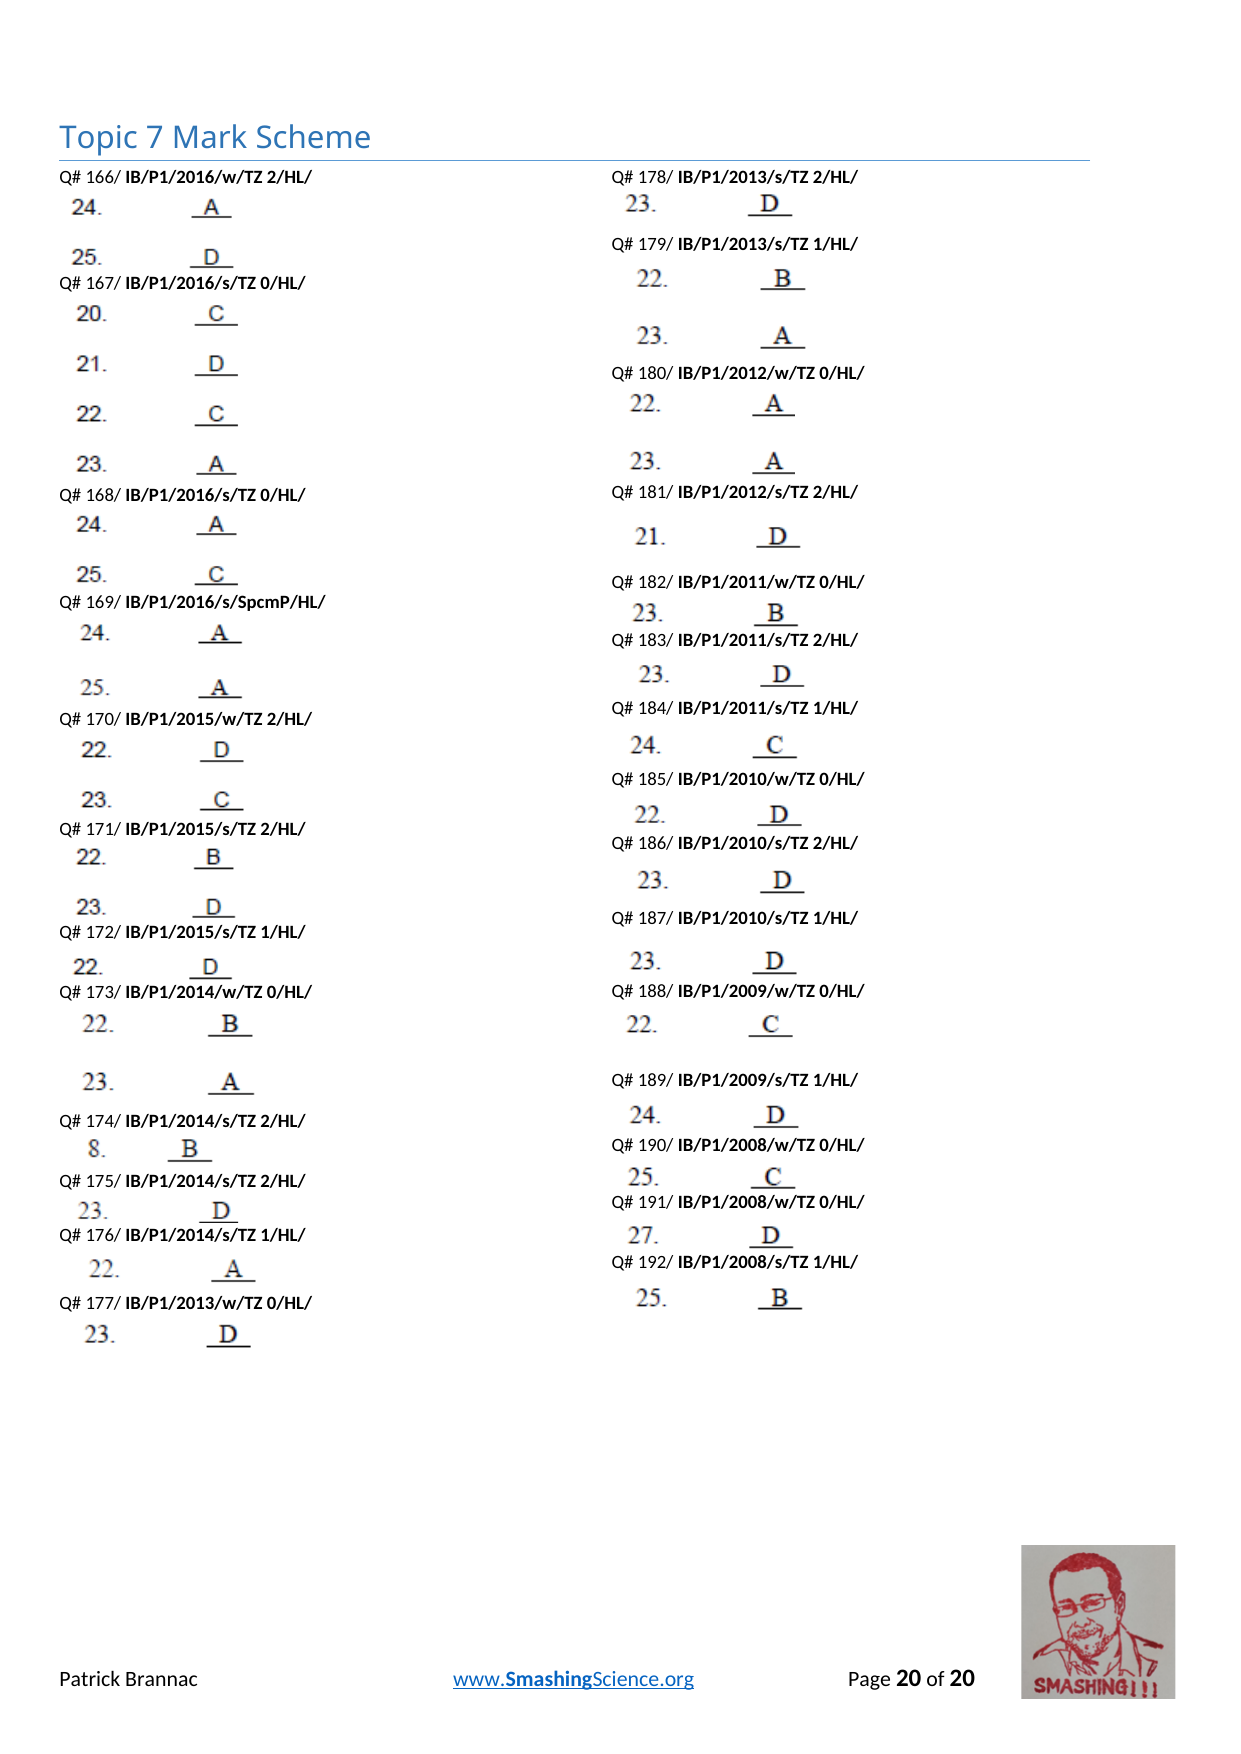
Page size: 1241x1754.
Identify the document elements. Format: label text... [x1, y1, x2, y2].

text Q# 166/ IB/P1/2016/w/TZ 2/HL/ [59, 165, 538, 188]
picture [1021, 1545, 1176, 1699]
subtitle Topic 7 Mark Scheme [59, 116, 1090, 160]
text Q# 176/ IB/P1/2014/s/TZ 1/HL/ [59, 1223, 538, 1246]
text Q# 173/ IB/P1/2014/w/TZ 0/HL/ [59, 980, 538, 1003]
text Q# 175/ IB/P1/2014/s/TZ 2/HL/ [59, 1169, 538, 1192]
text Q# 187/ IB/P1/2010/s/TZ 1/HL/ [611, 906, 1090, 929]
text Q# 192/ IB/P1/2008/s/TZ 1/HL/ [611, 1251, 1090, 1273]
text Q# 181/ IB/P1/2012/s/TZ 2/HL/ [611, 480, 1090, 503]
text Q# 174/ IB/P1/2014/s/TZ 2/HL/ [59, 1110, 538, 1133]
text Q# 188/ IB/P1/2009/w/TZ 0/HL/ [611, 979, 1090, 1002]
text Q# 184/ IB/P1/2011/s/TZ 1/HL/ [611, 696, 1090, 719]
text Q# 182/ IB/P1/2011/w/TZ 0/HL/ [611, 570, 1090, 593]
text Q# 177/ IB/P1/2013/w/TZ 0/HL/ [59, 1291, 538, 1314]
text Q# 186/ IB/P1/2010/s/TZ 2/HL/ [611, 831, 1090, 854]
text Q# 170/ IB/P1/2015/w/TZ 2/HL/ [59, 707, 538, 730]
text Q# 168/ IB/P1/2016/s/TZ 0/HL/ [59, 483, 538, 506]
text Q# 171/ IB/P1/2015/s/TZ 2/HL/ [59, 817, 538, 840]
text Q# 180/ IB/P1/2012/w/TZ 0/HL/ [611, 361, 1090, 384]
text Q# 167/ IB/P1/2016/s/TZ 0/HL/ [59, 271, 538, 294]
text Q# 169/ IB/P1/2016/s/SpcmP/HL/ [59, 591, 538, 614]
text Q# 179/ IB/P1/2013/s/TZ 1/HL/ [611, 232, 1090, 255]
text Q# 178/ IB/P1/2013/s/TZ 2/HL/ [611, 165, 1090, 188]
text Q# 172/ IB/P1/2015/s/TZ 1/HL/ [59, 920, 538, 943]
text Q# 191/ IB/P1/2008/w/TZ 0/HL/ [611, 1191, 1090, 1213]
text Q# 185/ IB/P1/2010/w/TZ 0/HL/ [611, 767, 1090, 790]
text Q# 189/ IB/P1/2009/s/TZ 1/HL/ [611, 1069, 1090, 1092]
text Q# 183/ IB/P1/2011/s/TZ 2/HL/ [611, 628, 1090, 651]
text Q# 190/ IB/P1/2008/w/TZ 0/HL/ [611, 1133, 1090, 1156]
